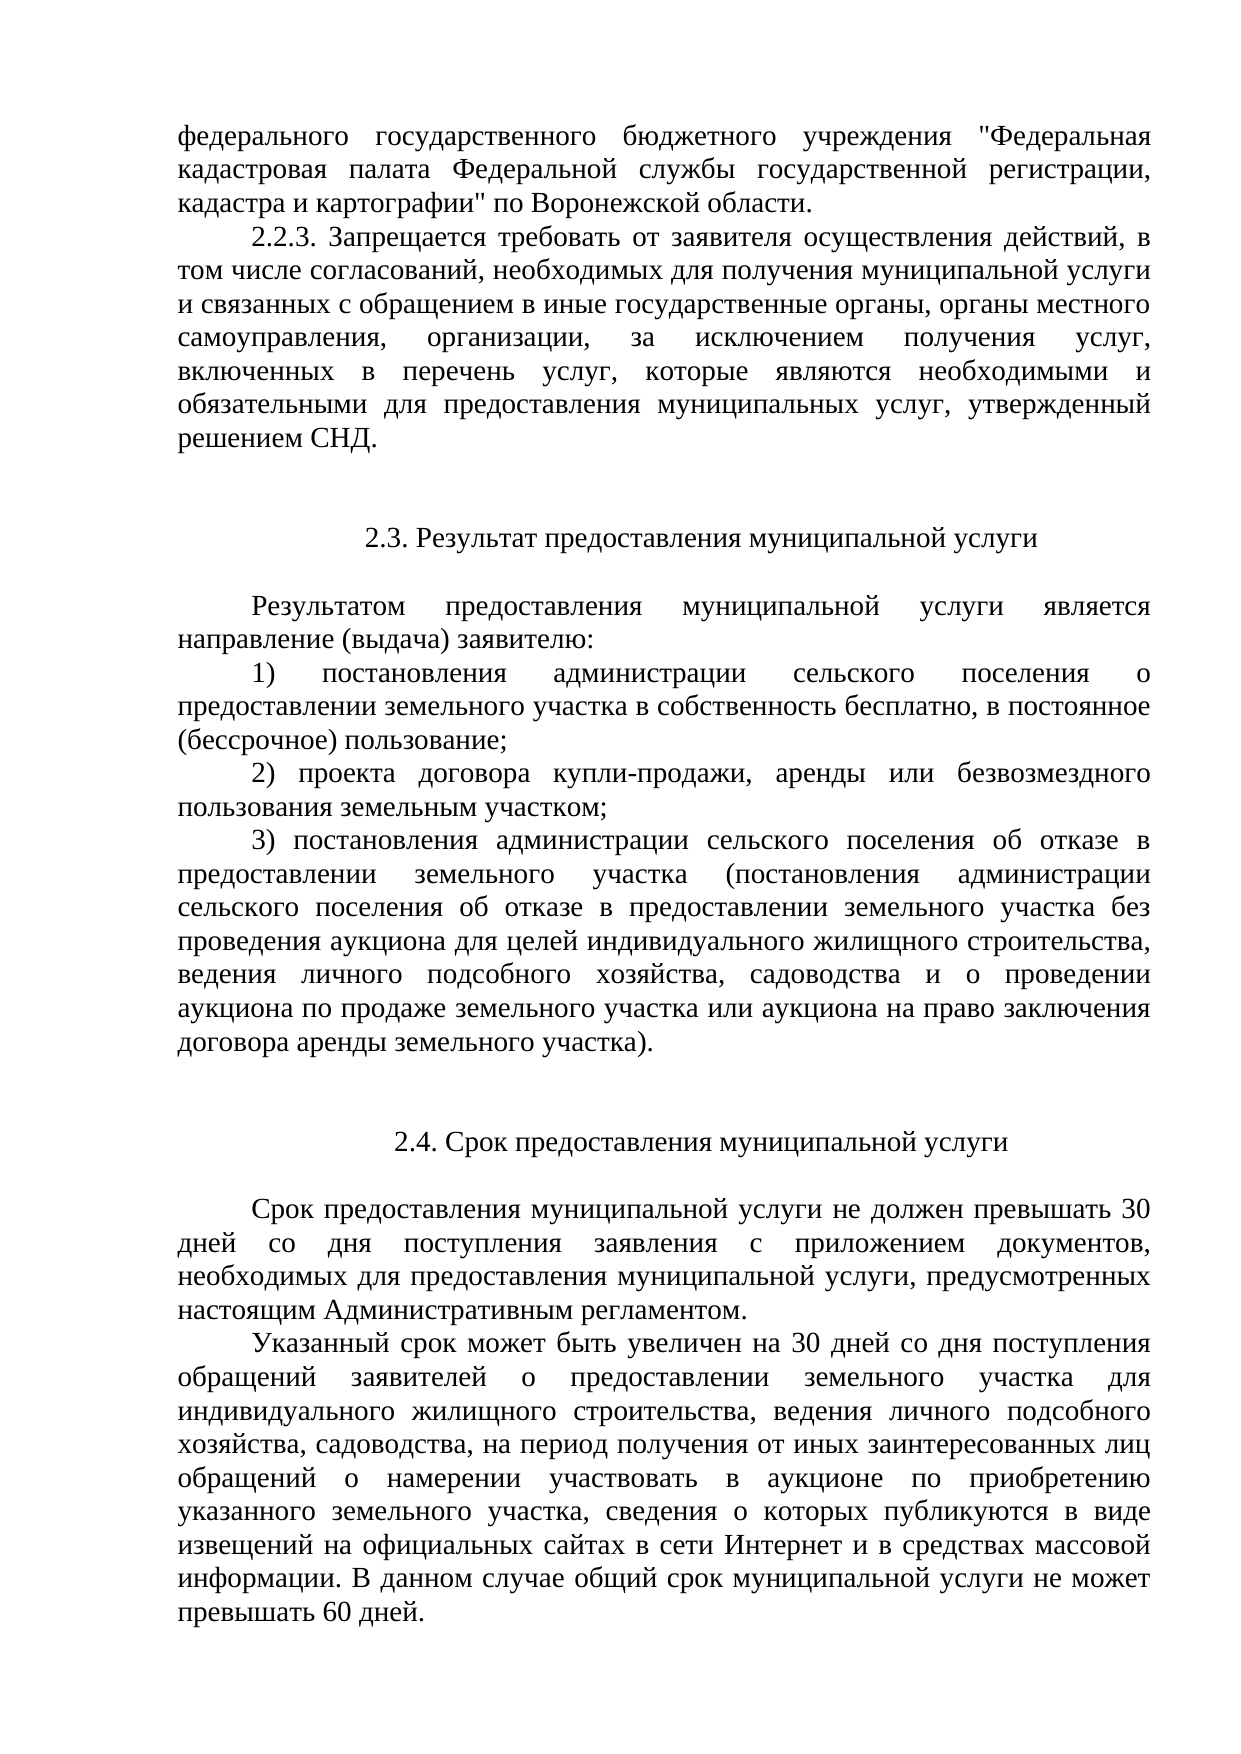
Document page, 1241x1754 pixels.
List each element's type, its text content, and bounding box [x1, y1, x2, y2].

text 3) постановления администрации сельского поселения об отказе в предоставлении земельного участка (постановления администрации сельского поселения об отказе в предоставлении земельного участка без проведения аукциона для целей индивидуального жилищного строительства, ведения личного подсобного хозяйства, садоводства и о проведении аукциона по продаже земельного участка или аукциона на право заключения договора аренды земельного участка). [177, 822, 1152, 1057]
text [177, 118, 1152, 219]
text 2.3. Результат предоставления муниципальной услуги [177, 521, 1152, 554]
text 2.2.3. Запрещается требовать от заявителя осуществления действий, в том числе согласований, необходимых для получения муниципальной услуги и связанных с обращением в иные государственные органы, органы местного самоуправления, организации, за исключением получения услуг, включенных в перечень услуг, которые являются необходимыми и обязательными для предоставления муниципальных услуг, утвержденный решением СНД. [177, 219, 1152, 453]
text 2.4. Срок предоставления муниципальной услуги [177, 1124, 1152, 1158]
text 2) проекта договора купли-продажи, аренды или безвозмездного пользования земельным участком; [177, 755, 1152, 822]
text Срок предоставления муниципальной услуги не должен превышать 30 дней со дня поступления заявления с приложением документов, необходимых для предоставления муниципальной услуги, предусмотренных настоящим Административным регламентом. [177, 1191, 1152, 1326]
text Результатом предоставления муниципальной услуги является направление (выдача) заявителю: [177, 588, 1152, 655]
text 1) постановления администрации сельского поселения о предоставлении земельного участка в собственность бесплатно, в постоянное (бессрочное) пользование; [177, 655, 1152, 755]
text Указанный срок может быть увеличен на 30 дней со дня поступления обращений заявителей о предоставлении земельного участка для индивидуального жилищного строительства, ведения личного подсобного хозяйства, садоводства, на период получения от иных заинтересованных лиц обращений о намерении участвовать в аукционе по приобретению указанного земельного участка, сведения о которых публикуются в виде извещений на официальных сайтах в сети Интернет и в средствах массовой информации. В данном случае общий срок муниципальной услуги не может превышать 60 дней. [177, 1326, 1152, 1627]
